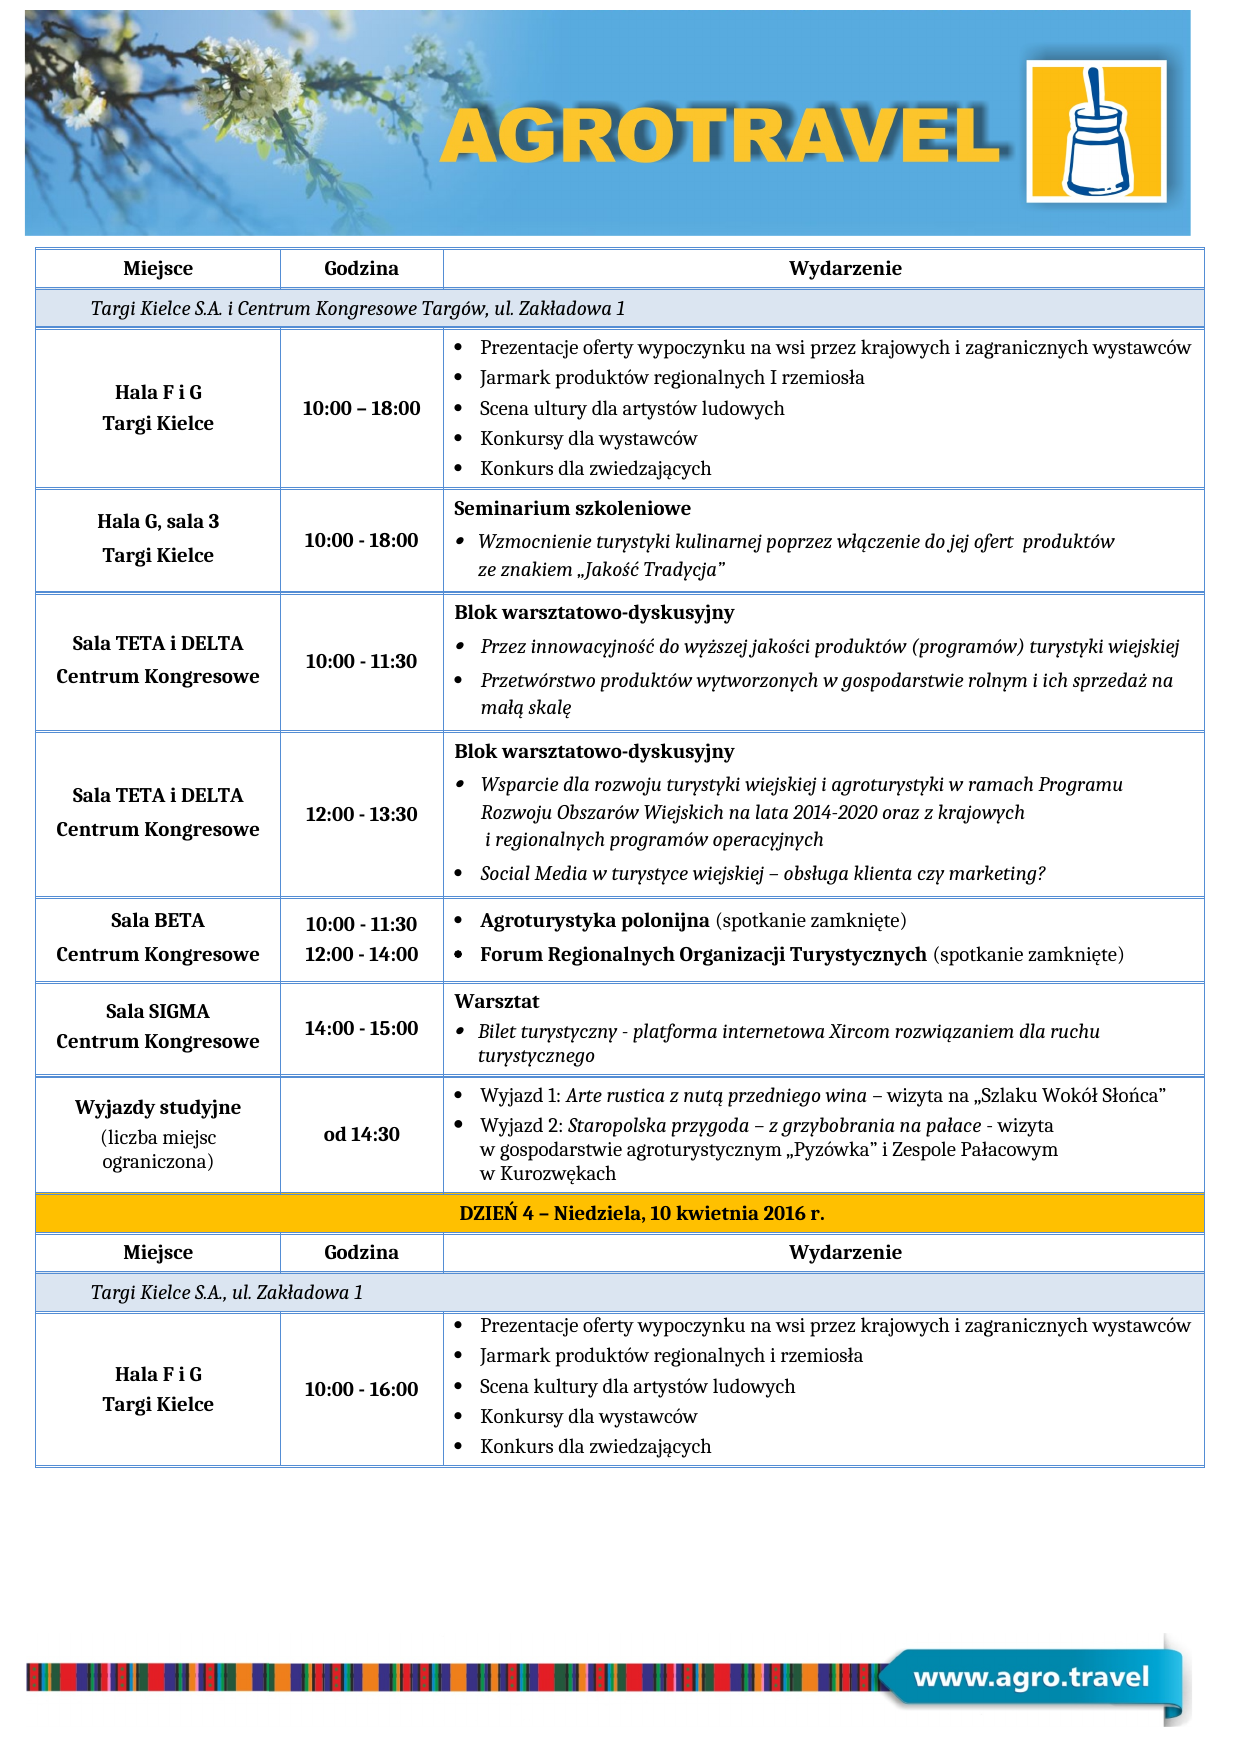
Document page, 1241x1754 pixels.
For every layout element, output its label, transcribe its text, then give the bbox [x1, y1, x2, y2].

table_cell Hala F i G Targi Kielce [36, 330, 280, 487]
table_cell Sala TETA i DELTA Centrum Kongresowe [36, 595, 280, 730]
table_cell 10:00 - 18:00 [281, 490, 443, 591]
table_cell Seminarium szkoleniowe Wzmocnienie turystyki kulinarnej poprzez włączenie do jej ofert produktów ze znakiem „Jakość Tradycja” [444, 490, 1204, 591]
table_cell Prezentacje oferty wypoczynku na wsi przez krajowych i zagranicznych wystawców Jarmark produktów regionalnych i rzemiosła Scena kultury dla artystów ludowych Konkursy dla wystawców Konkurs dla zwiedzających [444, 1314, 1204, 1465]
table_cell 10:00 - 16:00 [281, 1314, 443, 1465]
picture [26, 1633, 1193, 1727]
table_cell Wydarzenie [444, 250, 1204, 287]
table_cell Hala F i G Targi Kielce [36, 1314, 280, 1465]
table_cell 10:00 - 11:30 [281, 595, 443, 730]
table_cell 12:00 - 13:30 [281, 733, 443, 896]
table_cell Warsztat Bilet turystyczny - platforma internetowa Xircom rozwiązaniem dla ruchu turystycznego [444, 984, 1204, 1074]
table_cell Targi Kielce S.A., ul. Zakładowa 1 [36, 1274, 1204, 1311]
table_cell Sala SIGMA Centrum Kongresowe [36, 984, 280, 1074]
table_cell DZIEŃ 4 – Niedziela, 10 kwietnia 2016 r. [36, 1195, 1204, 1232]
table_cell Agroturystyka polonijna (spotkanie zamknięte) Forum Regionalnych Organizacji Turystycznych (spotkanie zamknięte) [444, 899, 1204, 981]
picture [24, 10, 1191, 236]
table_cell Hala G, sala 3 Targi Kielce [36, 490, 280, 591]
table_cell Wyjazd 1: Arte rustica z nutą przedniego wina – wizyta na „Szlaku Wokół Słońca” Wyjazd 2: Staropolska przygoda – z grzybobrania na pałace - wizyta w gospodarstwie agroturystycznym „Pyzówka” i Zespole Pałacowym w Kurozwękach [444, 1078, 1204, 1192]
table_cell Wydarzenie [444, 1235, 1204, 1271]
table_cell 10:00 – 18:00 [281, 330, 443, 487]
table_cell od 14:30 [281, 1078, 443, 1192]
table_cell Sala TETA i DELTA Centrum Kongresowe [36, 733, 280, 896]
table_cell Miejsce [36, 1235, 280, 1271]
table_cell Targi Kielce S.A. i Centrum Kongresowe Targów, ul. Zakładowa 1 [36, 290, 1204, 326]
table_cell Godzina [281, 250, 443, 287]
table_cell Wyjazdy studyjne (liczba miejsc ograniczona) [36, 1078, 280, 1192]
table_cell Blok warsztatowo-dyskusyjny Przez innowacyjność do wyższej jakości produktów (programów) turystyki wiejskiej Przetwórstwo produktów wytworzonych w gospodarstwie rolnym i ich sprzedaż na małą skalę [444, 595, 1204, 730]
table_cell Prezentacje oferty wypoczynku na wsi przez krajowych i zagranicznych wystawców Jarmark produktów regionalnych I rzemiosła Scena ultury dla artystów ludowych Konkursy dla wystawców Konkurs dla zwiedzających [444, 330, 1204, 487]
table_cell Sala BETA Centrum Kongresowe [36, 899, 280, 981]
table_cell Godzina [281, 1235, 443, 1271]
table_cell 10:00 - 11:30 12:00 - 14:00 [281, 899, 443, 981]
table_cell 14:00 - 15:00 [281, 984, 443, 1074]
table_cell Blok warsztatowo-dyskusyjny Wsparcie dla rozwoju turystyki wiejskiej i agroturystyki w ramach Programu Rozwoju Obszarów Wiejskich na lata 2014-2020 oraz z krajowych i regionalnych programów operacyjnych Social Media w turystyce wiejskiej – obsługa klienta czy marketing? [444, 733, 1204, 896]
table_cell Miejsce [36, 250, 280, 287]
